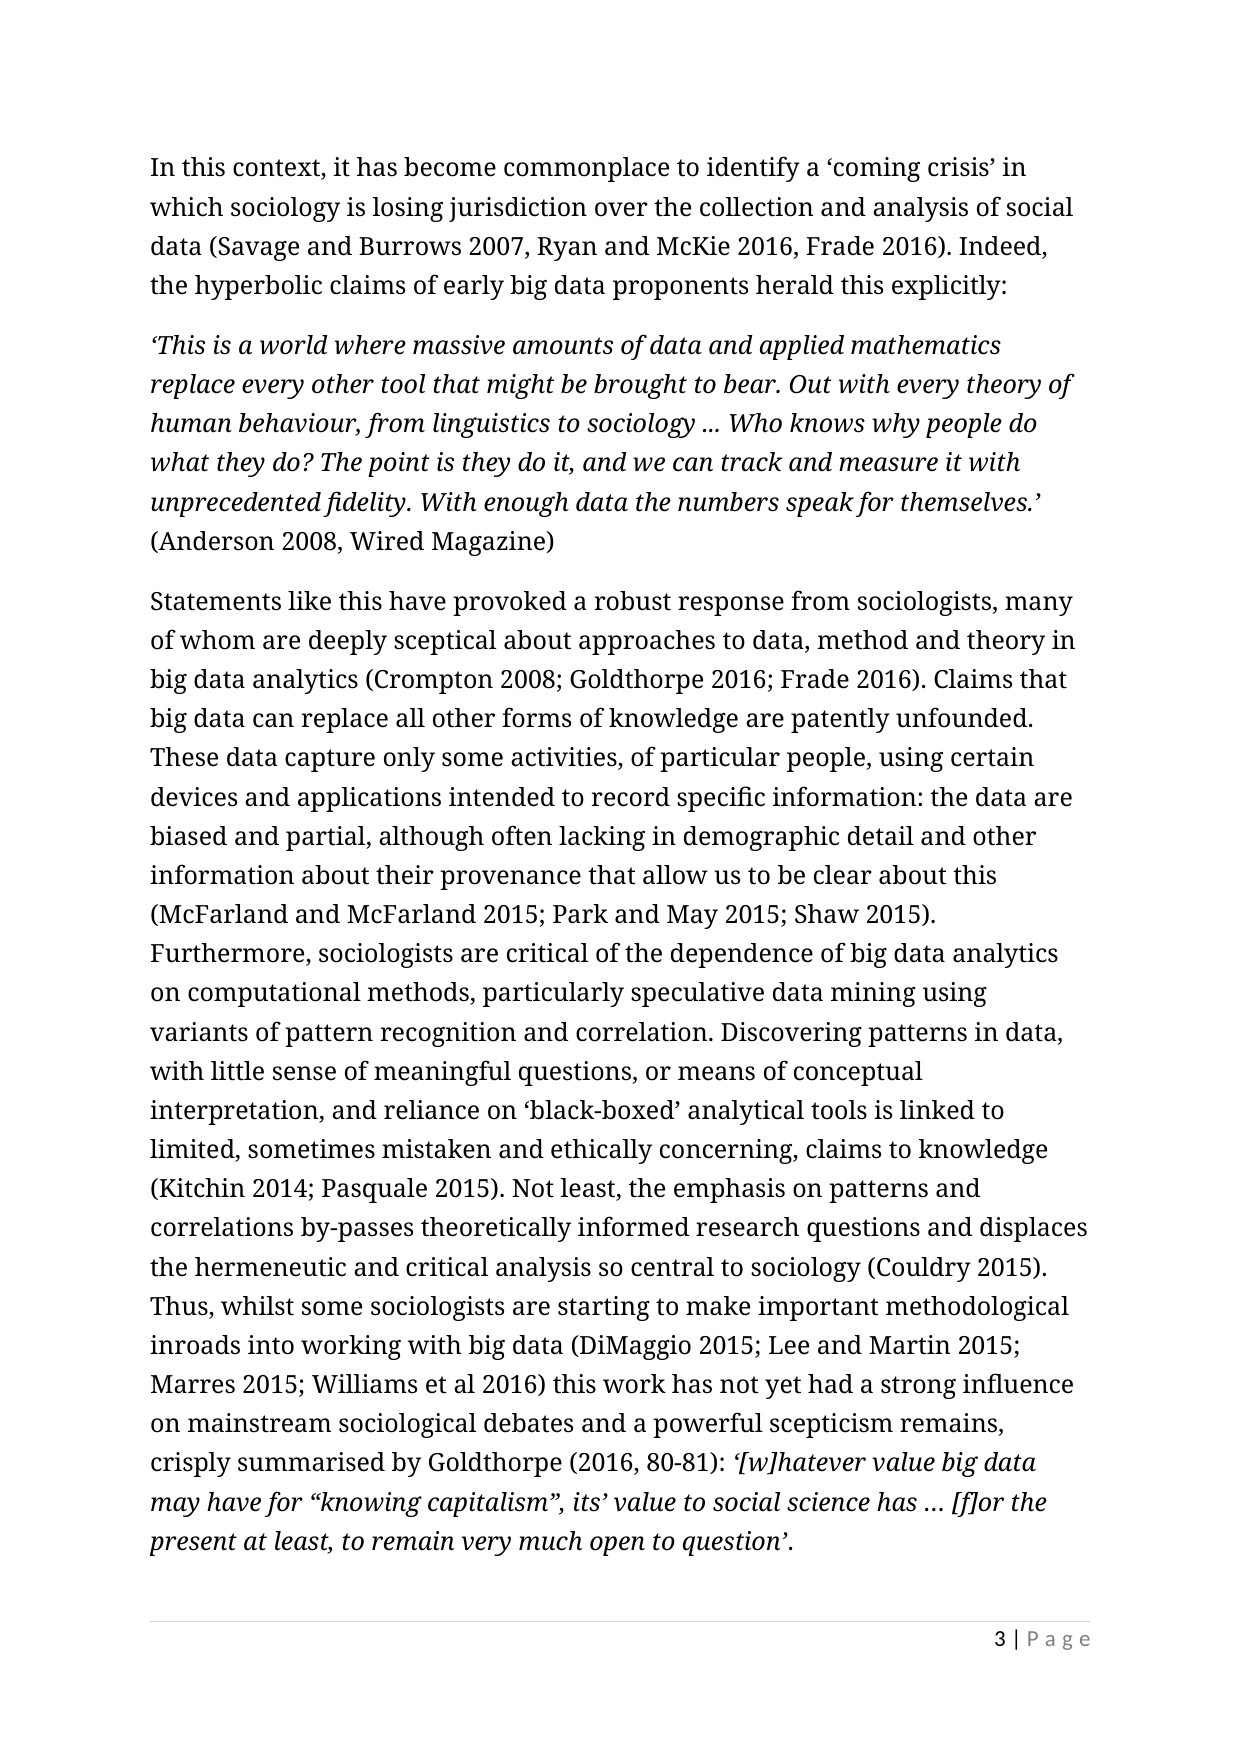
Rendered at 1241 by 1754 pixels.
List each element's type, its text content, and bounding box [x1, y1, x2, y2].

text Statements like this have provoked a robust response from sociologists, many of whom are deeply sceptical about approaches to data, method and theory in big data analytics (Crompton 2008; Goldthorpe 2016; Frade 2016). Claims that big data can replace all other forms of knowledge are patently unfounded. These data capture only some activities, of particular people, using certain devices and applications intended to record specific information: the data are biased and partial, although often lacking in demographic detail and other information about their provenance that allow us to be clear about this (McFarland and McFarland 2015; Park and May 2015; Shaw 2015). Furthermore, sociologists are critical of the dependence of big data analytics on computational methods, particularly speculative data mining using variants of pattern recognition and correlation. Discovering patterns in data, with little sense of meaningful questions, or means of conceptual interpretation, and reliance on ‘black-boxed’ analytical tools is linked to limited, sometimes mistaken and ethically concerning, claims to knowledge (Kitchin 2014; Pasquale 2015). Not least, the emphasis on patterns and correlations by-passes theoretically informed research questions and displaces the hermeneutic and critical analysis so central to sociology (Couldry 2015). Thus, whilst some sociologists are starting to make important methodological inroads into working with big data (DiMaggio 2015; Lee and Martin 2015; Marres 2015; Williams et al 2016) this work has not yet had a strong influence on mainstream sociological debates and a powerful scepticism remains, crisply summarised by Goldthorpe (2016, 80-81): ‘[w]hatever value big data may have for “knowing capitalism”, its’ value to social science has … [f]or the present at least, to remain very much open to question’. [150, 583, 1090, 1557]
text In this context, it has become commonplace to identify a ‘coming crisis’ in which sociology is losing jurisdiction over the collection and analysis of social data (Savage and Burrows 2007, Ryan and McKie 2016, Frade 2016). Indeed, the hyperbolic claims of early big data proponents herald this explicitly: [150, 150, 1090, 302]
text ‘This is a world where massive amounts of data and applied mathematics replace every other tool that might be brought to bear. Out with every theory of human behaviour, from linguistics to sociology ... Who knows why people do what they do? The point is they do it, and we can track and measure it with unprecedented fidelity. With enough data the numbers speak for themselves.’ (Anderson 2008, Wired Magazine) [150, 327, 1090, 557]
